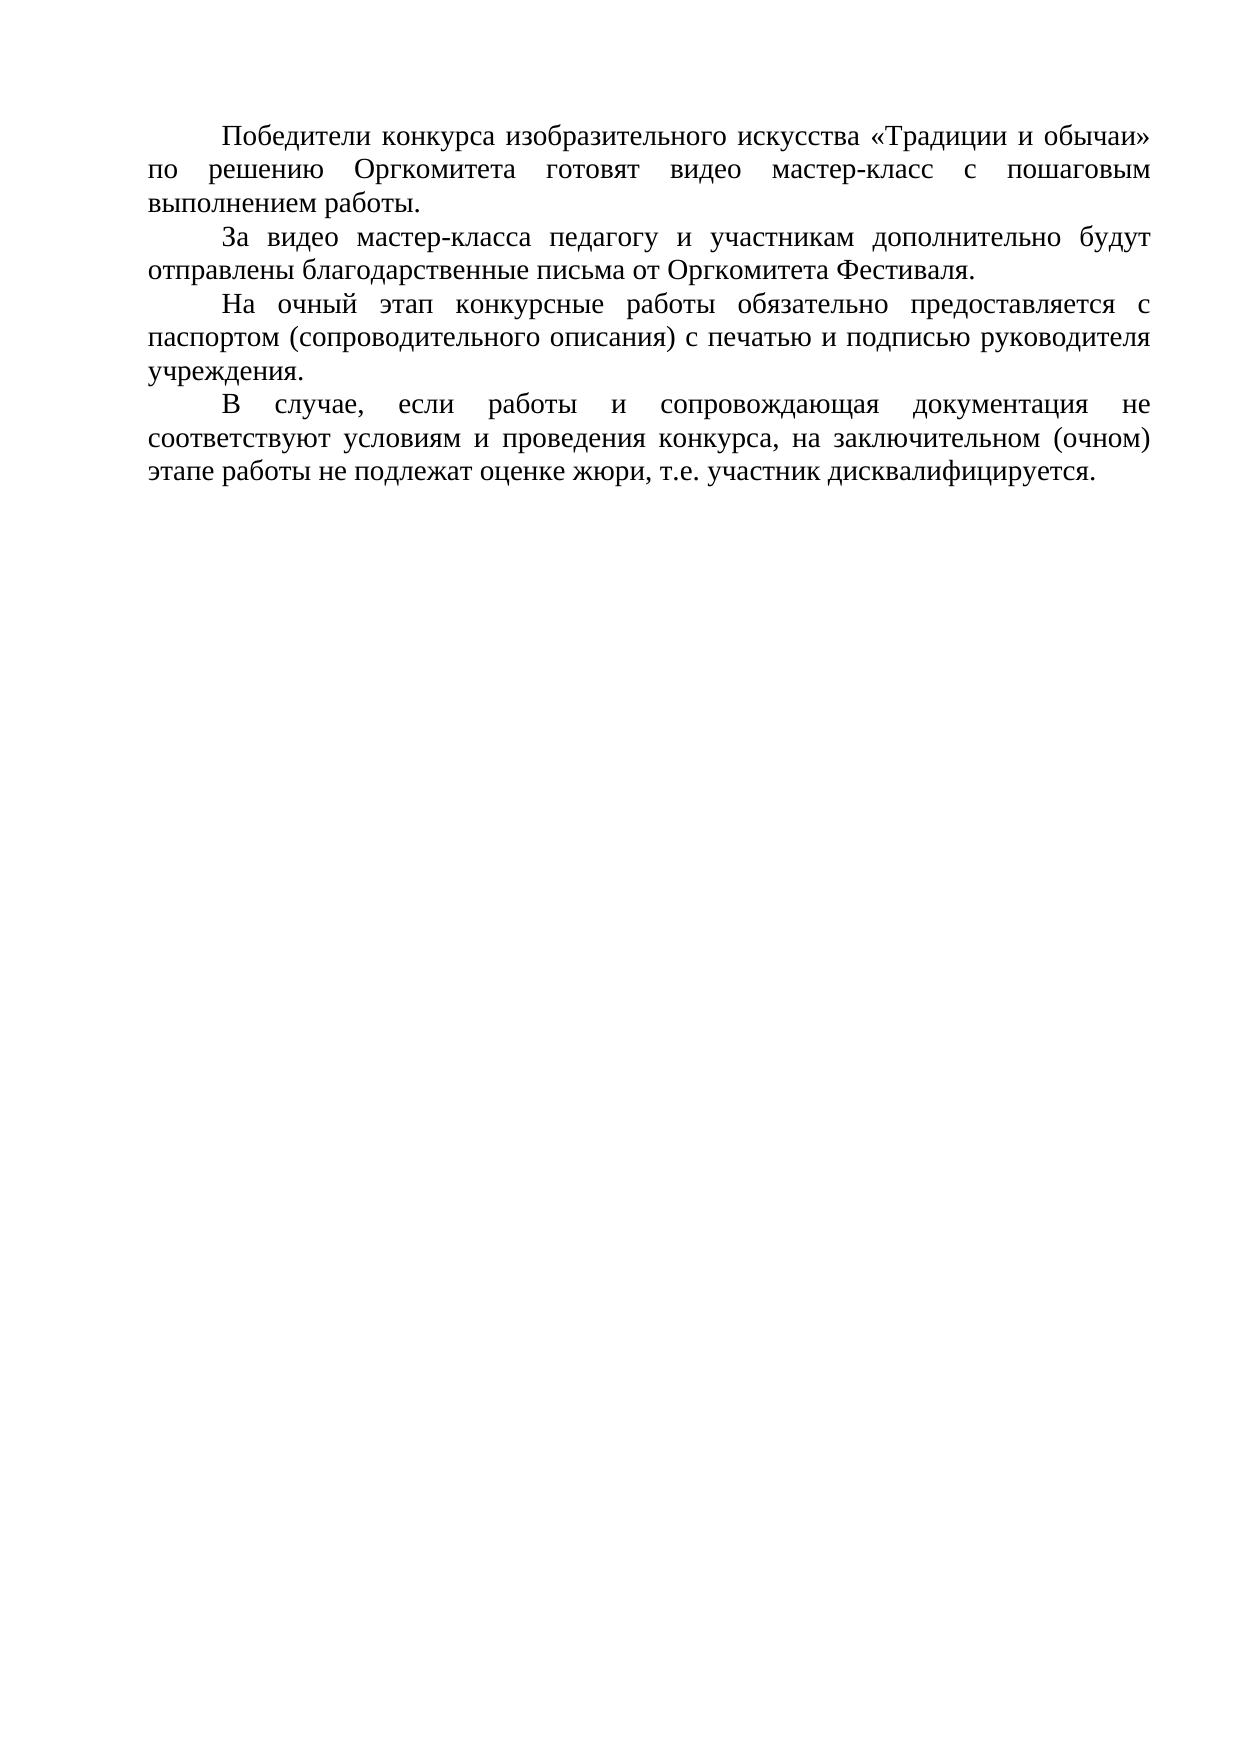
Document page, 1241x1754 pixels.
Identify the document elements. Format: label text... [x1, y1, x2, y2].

text За видео мастер-класса педагогу и участникам дополнительно будут отправлены благодарственные письма от Оргкомитета Фестиваля. [148, 219, 1152, 286]
text На очный этап конкурсные работы обязательно предоставляется с паспортом (сопроводительного описания) с печатью и подписью руководителя учреждения. [148, 286, 1152, 386]
text В случае, если работы и сопровождающая документация не соответствуют условиям и проведения конкурса, на заключительном (очном) этапе работы не подлежат оценке жюри, т.е. участник дисквалифицируется. [148, 386, 1152, 487]
text Победители конкурса изобразительного искусства «Традиции и обычаи» по решению Оргкомитета готовят видео мастер-класс с пошаговым выполнением работы. [148, 118, 1152, 219]
